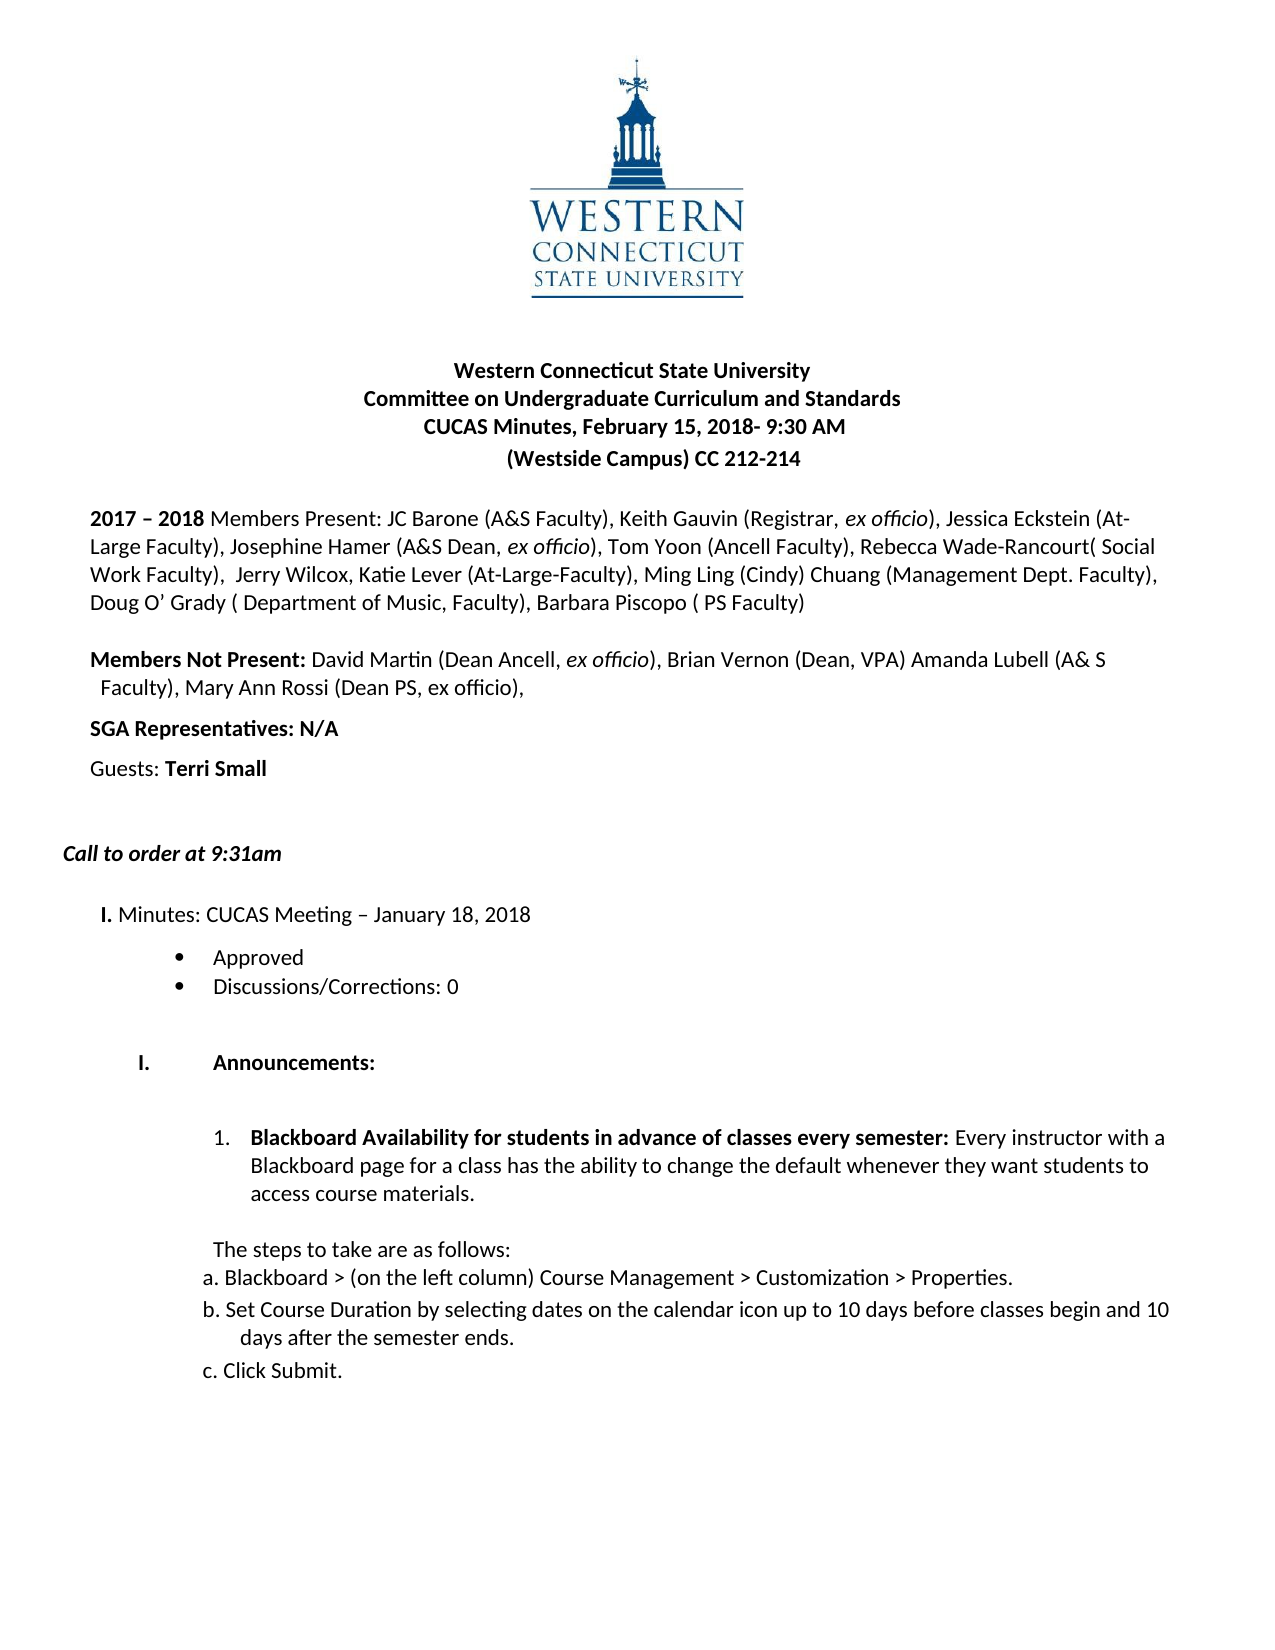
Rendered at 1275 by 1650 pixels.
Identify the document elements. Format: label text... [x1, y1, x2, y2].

text Members Not Present: David Martin (Dean Ancell, ex officio), Brian Vernon (Dean, VPA) Amanda Lubell (A& S Faculty), Mary Ann Rossi (Dean PS, ex officio), [90, 646, 1184, 702]
text Western Connecticut State University [90, 356, 1174, 384]
text 2017 – 2018 Members Present: JC Barone (A&S Faculty), Keith Gauvin (Registrar, ex officio), Jessica Eckstein (At-Large Faculty), Josephine Hamer (A&S Dean, ex officio), Tom Yoon (Ancell Faculty), Rebecca Wade-Rancourt( Social Work Faculty), Jerry Wilcox, Katie Lever (At-Large-Faculty), Ming Ling (Cindy) Chuang (Management Dept. Faculty), Doug O’ Grady ( Department of Music, Faculty), Barbara Piscopo ( PS Faculty) [90, 504, 1174, 616]
text Committee on Undergraduate Curriculum and Standards [90, 384, 1174, 412]
list Blackboard Availability for students in advance of classes every semester: Every instructor with a Blackboard page for a class has the ability to change the default whenever they want students to access course materials. [213, 1123, 1215, 1207]
subtitle Guests: Terri Small [90, 754, 1215, 782]
list Approved [175, 943, 1215, 971]
list Discussions/Corrections: 0 [175, 971, 1215, 1000]
text The steps to take are as follows: [213, 1235, 1215, 1263]
text CUCAS Minutes, February 15, 2018- 9:30 AM (Westside Campus) CC 212-214 [390, 412, 880, 472]
text a. Blackboard > (on the left column) Course Management > Customization > Properties. [202, 1263, 1215, 1291]
picture [529, 55, 744, 298]
list Announcements: [138, 1048, 1215, 1076]
subtitle Minutes: CUCAS Meeting – January 18, 2018 [100, 901, 1215, 929]
text SGA Representatives: N/A [90, 714, 1215, 742]
text Call to order at 9:31am [63, 839, 1215, 867]
text c. Click Submit. [202, 1356, 1215, 1384]
text b. Set Course Duration by selecting dates on the calendar icon up to 10 days before classes begin and 10 days after the semester ends. [202, 1296, 1215, 1352]
